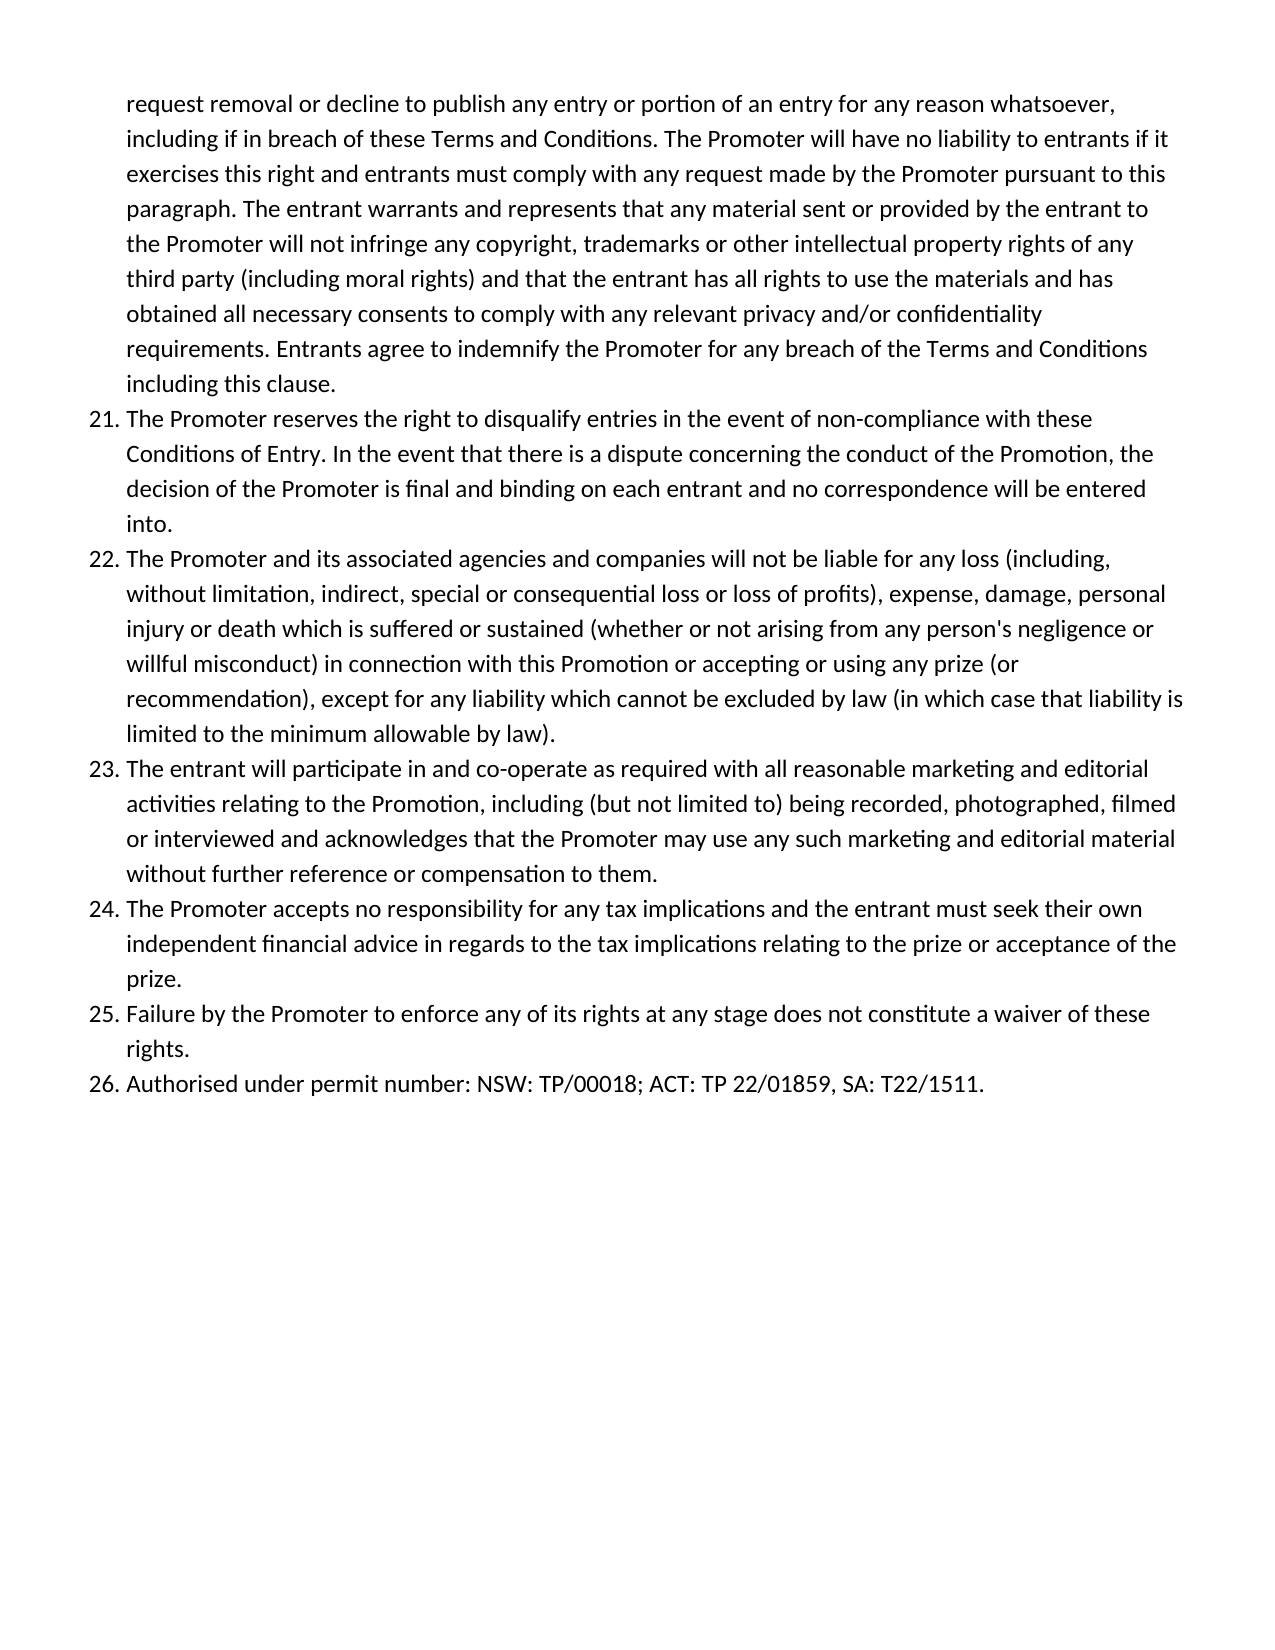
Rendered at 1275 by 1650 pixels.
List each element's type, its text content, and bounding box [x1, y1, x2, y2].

list Failure by the Promoter to enforce any of its rights at any stage does not constitute a waiver of these rights. [89, 999, 1186, 1064]
list The Promoter reserves the right to disqualify entries in the event of non-compliance with these Conditions of Entry. In the event that there is a dispute concerning the conduct of the Promotion, the decision of the Promoter is final and binding on each entrant and no correspondence will be entered into. [89, 404, 1186, 539]
list The Promoter and its associated agencies and companies will not be liable for any loss (including, without limitation, indirect, special or consequential loss or loss of profits), expense, damage, personal injury or death which is suffered or sustained (whether or not arising from any person's negligence or willful misconduct) in connection with this Promotion or accepting or using any prize (or recommendation), except for any liability which cannot be excluded by law (in which case that liability is limited to the minimum allowable by law). [89, 544, 1186, 749]
list The Promoter accepts no responsibility for any tax implications and the entrant must seek their own independent financial advice in regards to the tax implications relating to the prize or acceptance of the prize. [89, 894, 1186, 994]
list The entrant will participate in and co-operate as required with all reasonable marketing and editorial activities relating to the Promotion, including (but not limited to) being recorded, photographed, filmed or interviewed and acknowledges that the Promoter may use any such marketing and editorial material without further reference or compensation to them. [89, 754, 1186, 889]
list Authorised under permit number: NSW: TP/00018; ACT: TP 22/01859, SA: T22/1511. [89, 1069, 1186, 1099]
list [89, 89, 1186, 399]
